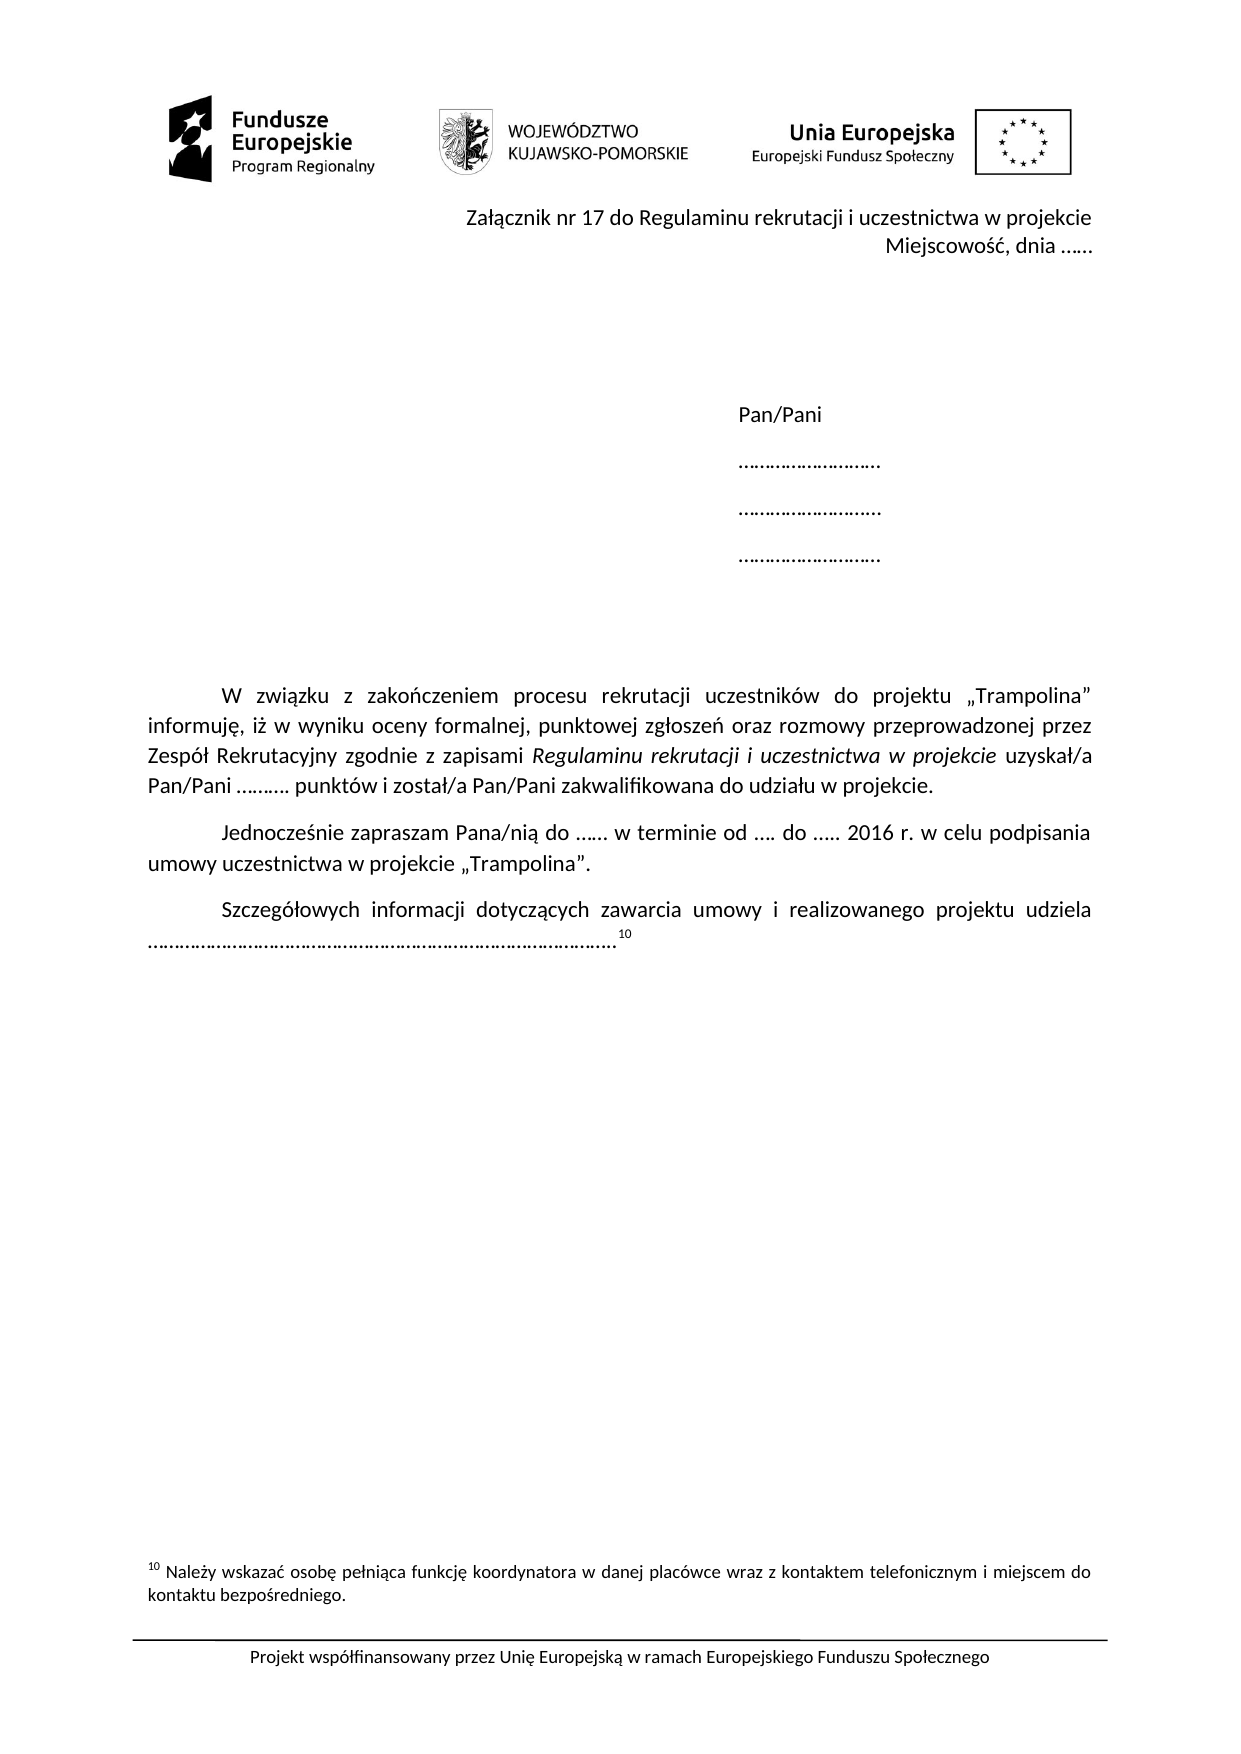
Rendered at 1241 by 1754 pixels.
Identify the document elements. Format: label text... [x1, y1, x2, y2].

text ……………………... [148, 493, 1093, 522]
text ……………………… [148, 540, 1093, 568]
text Szczegółowych informacji dotyczących zawarcia umowy i realizowanego projektu udziela …………………………………………………………………………….. [148, 896, 1093, 954]
text Miejscowość, dnia …… [223, 231, 1093, 259]
text ……………………… [148, 447, 1093, 475]
picture [147, 73, 1093, 204]
text Pan/Pani [148, 400, 1093, 428]
text Załącznik nr 17 do Regulaminu rekrutacji i uczestnictwa w projekcie [223, 204, 1093, 231]
text Jednocześnie zapraszam Pana/nią do …… w terminie od …. do ….. 2016 r. w celu podpisania umowy uczestnictwa w projekcie „Trampolina”. [148, 818, 1093, 877]
text W związku z zakończeniem procesu rekrutacji uczestników do projektu „Trampolina” informuję, iż w wyniku oceny formalnej, punktowej zgłoszeń oraz rozmowy przeprowadzonej przez Zespół Rekrutacyjny zgodnie z zapisami Regulaminu rekrutacji i uczestnictwa w projekcie uzyskał/a Pan/Pani ………. punktów i został/a Pan/Pani zakwalifikowana do udziału w projekcie. [148, 681, 1093, 800]
